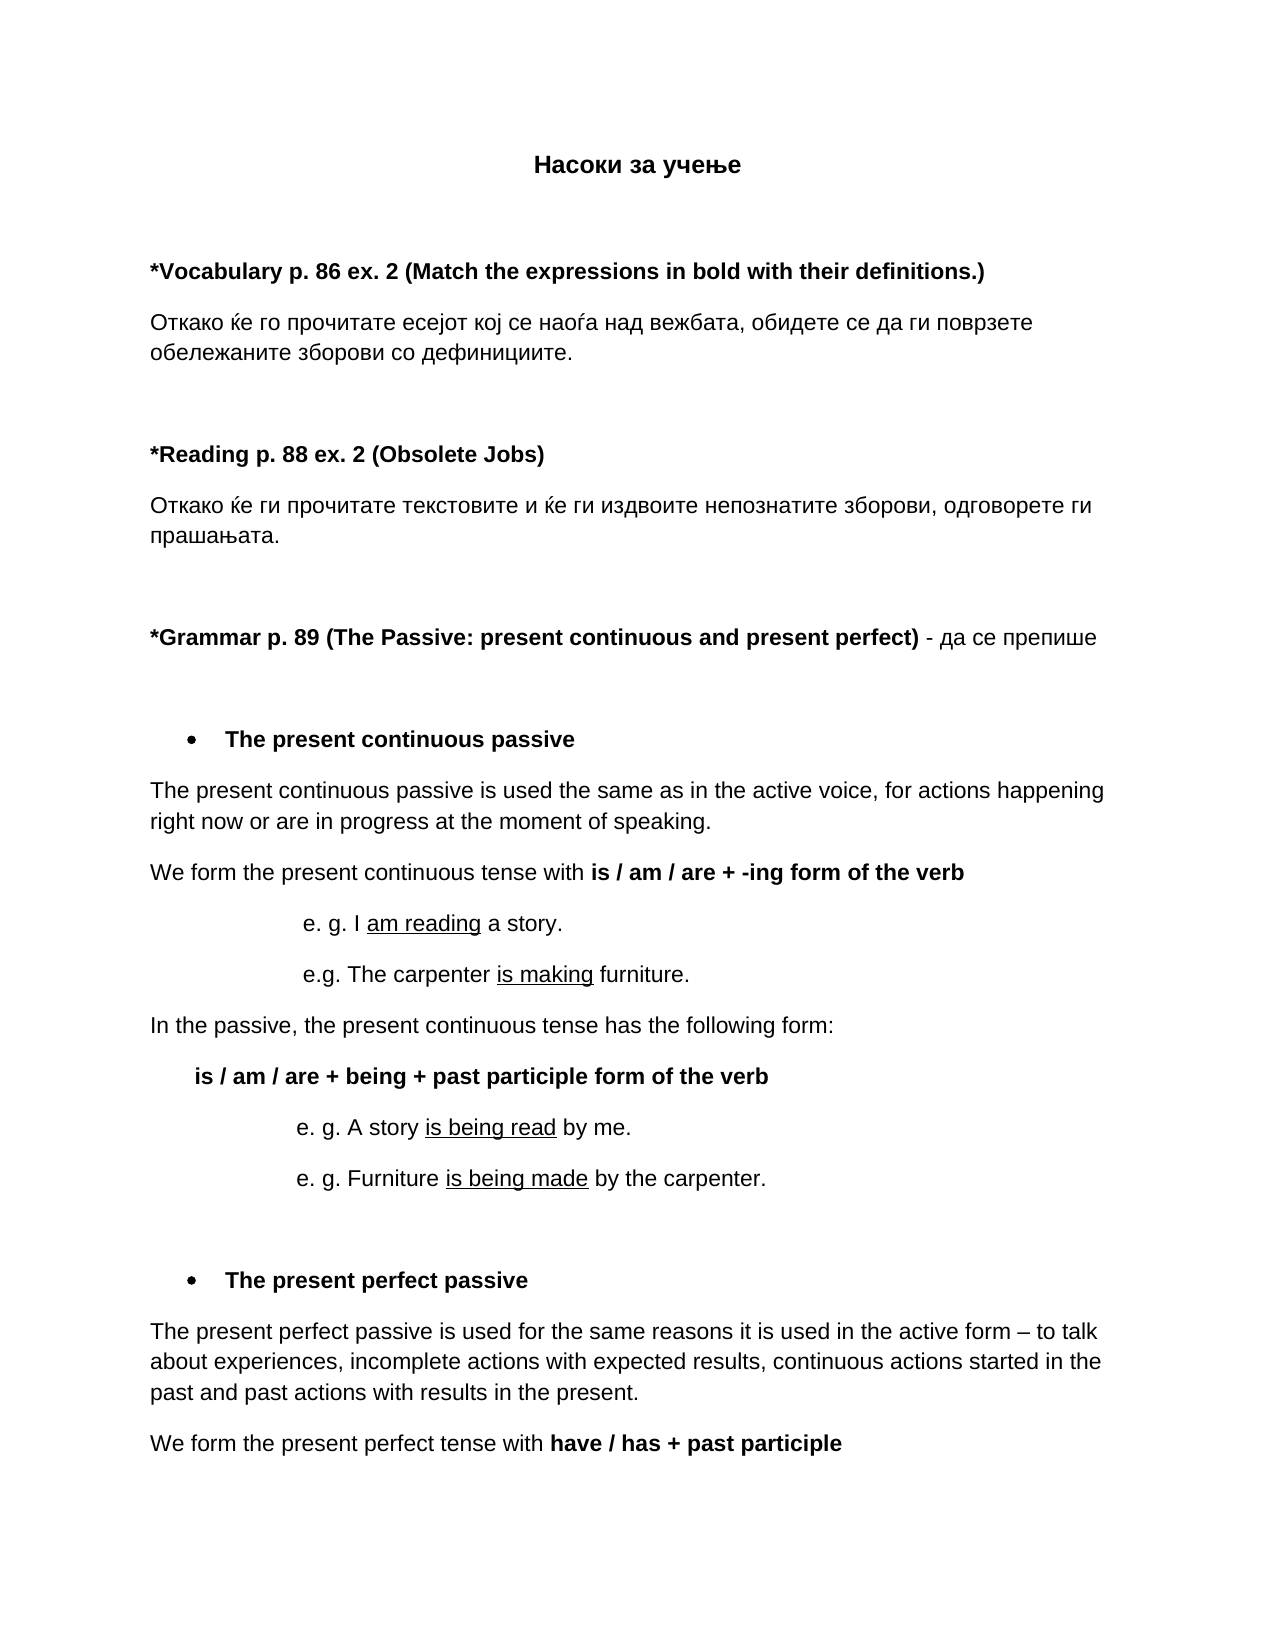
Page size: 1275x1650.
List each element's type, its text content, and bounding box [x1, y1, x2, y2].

list The present perfect passive [187, 1267, 1125, 1293]
text is / am / are + being + past participle form of the verb [150, 1063, 1125, 1089]
text e.g. The carpenter is making furniture. [150, 961, 1125, 987]
text In the passive, the present continuous tense has the following form: [150, 1012, 1125, 1038]
text e. g. Furniture is being made by the carpenter. [150, 1165, 1125, 1191]
text The present perfect passive is used for the same reasons it is used in the active form – to talk about experiences, incomplete actions with expected results, continuous actions started in the past and past actions with results in the present. [150, 1318, 1125, 1405]
text Откако ќе ги прочитате текстовите и ќе ги издвоите непознатите зборови, одговорете ги прашањата. [150, 492, 1125, 549]
text *Grammar p. 89 (The Passive: present continuous and present perfect) - да се препише [150, 624, 1125, 651]
text We form the present perfect tense with have / has + past participle [150, 1429, 1125, 1456]
text The present continuous passive is used the same as in the active voice, for actions happening right now or are in progress at the moment of speaking. [150, 777, 1125, 834]
text Насоки за учење [150, 150, 1125, 179]
text Откако ќе го прочитате есејот кој се наоѓа над вежбата, обидете се да ги поврзете обележаните зборови со дефинициите. [150, 309, 1125, 365]
text e. g. I am reading a story. [150, 910, 1125, 936]
text e. g. A story is being read by me. [150, 1114, 1125, 1140]
text We form the present continuous tense with is / am / are + -ing form of the verb [150, 859, 1125, 885]
list The present continuous passive [187, 726, 1125, 753]
text *Reading p. 88 ex. 2 (Obsolete Jobs) [150, 441, 1125, 467]
text *Vocabulary p. 86 ex. 2 (Match the expressions in bold with their definitions.) [150, 258, 1125, 284]
